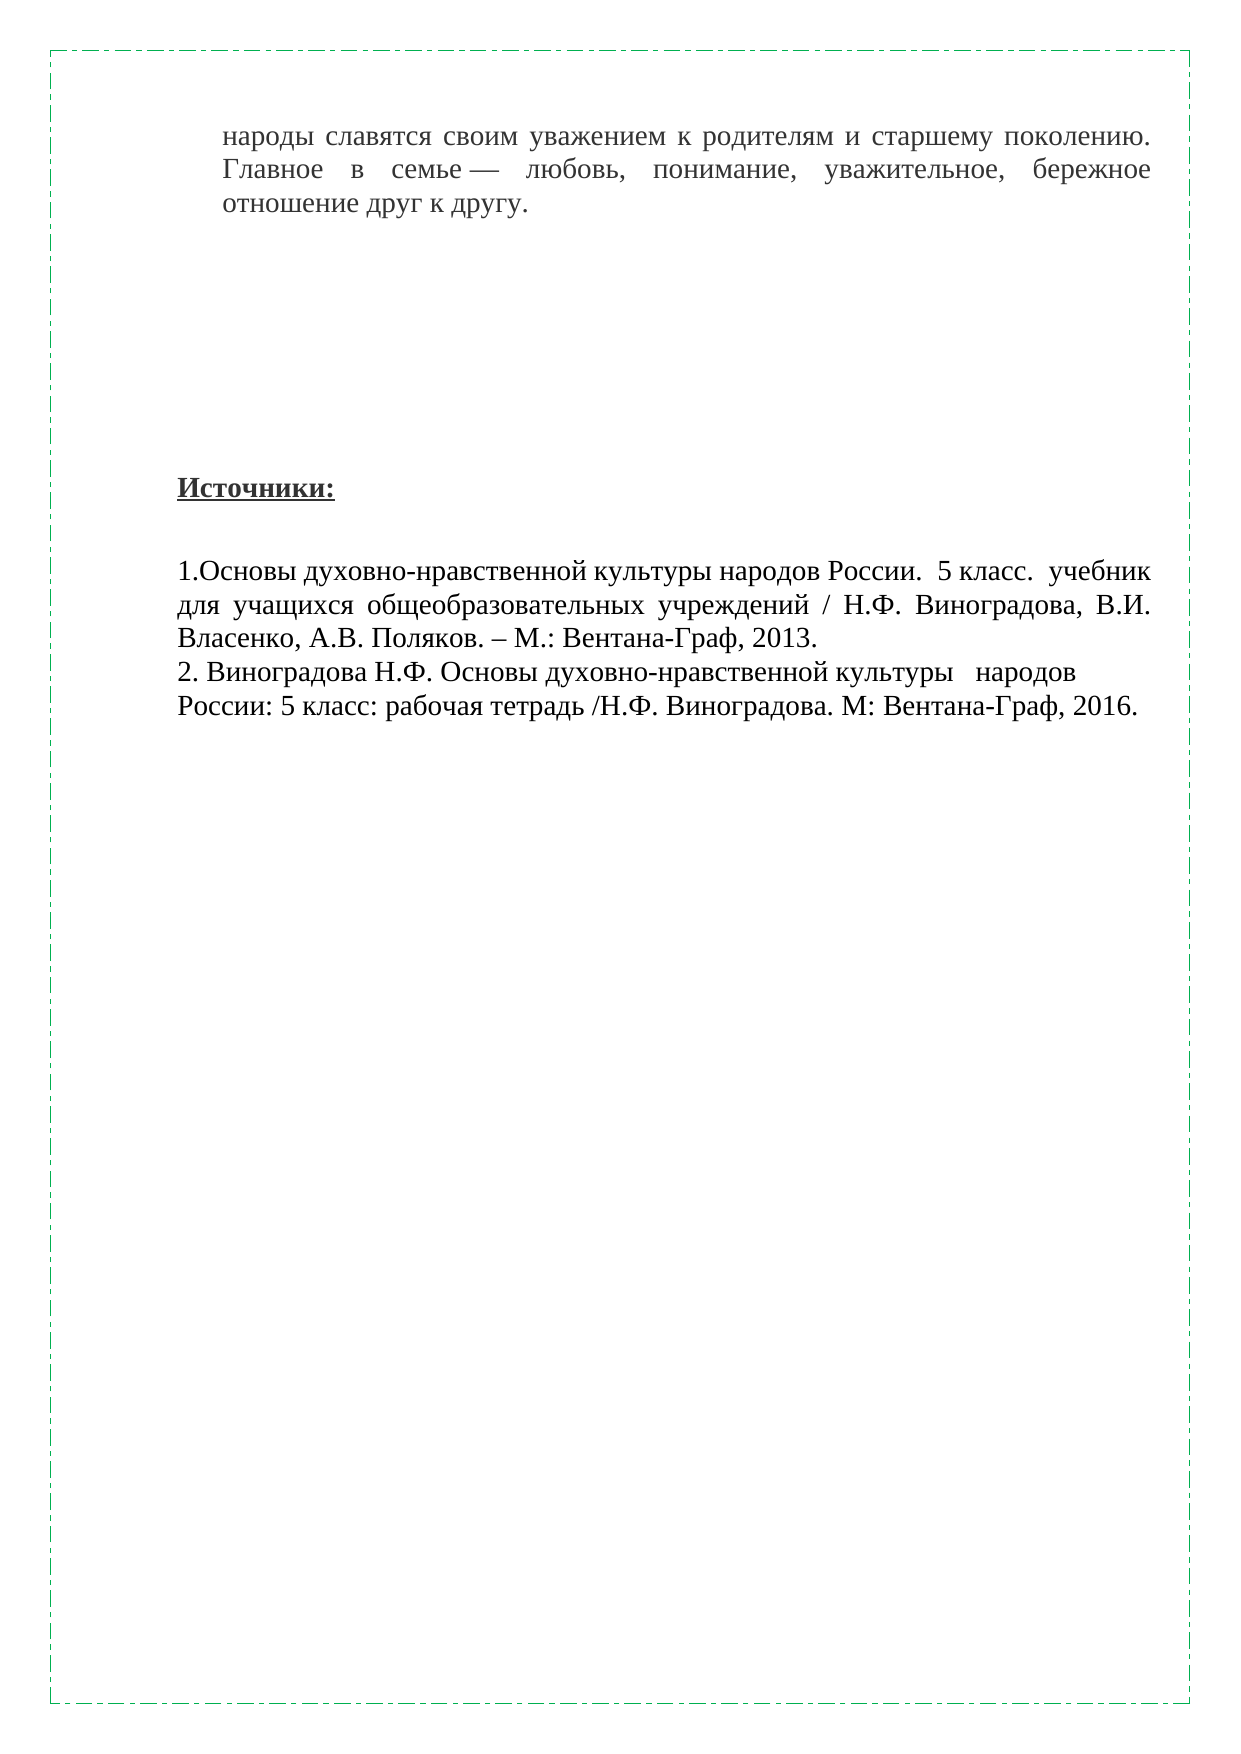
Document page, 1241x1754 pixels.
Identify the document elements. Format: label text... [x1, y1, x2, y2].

text Источники: [177, 470, 1152, 503]
text 1.Основы духовно-нравственной культуры народов России. 5 класс. учебник для учащихся общеобразовательных учреждений / Н.Ф. Виноградова, В.И. Власенко, А.В. Поляков. – М.: Вентана-Граф, 2013. [177, 553, 1152, 654]
text 2. Виноградова Н.Ф. Основы духовно-нравственной культуры народов России: 5 класс: рабочая тетрадь /Н.Ф. Виноградова. М: Вентана-Граф, 2016. [177, 654, 1152, 721]
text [222, 118, 1152, 219]
